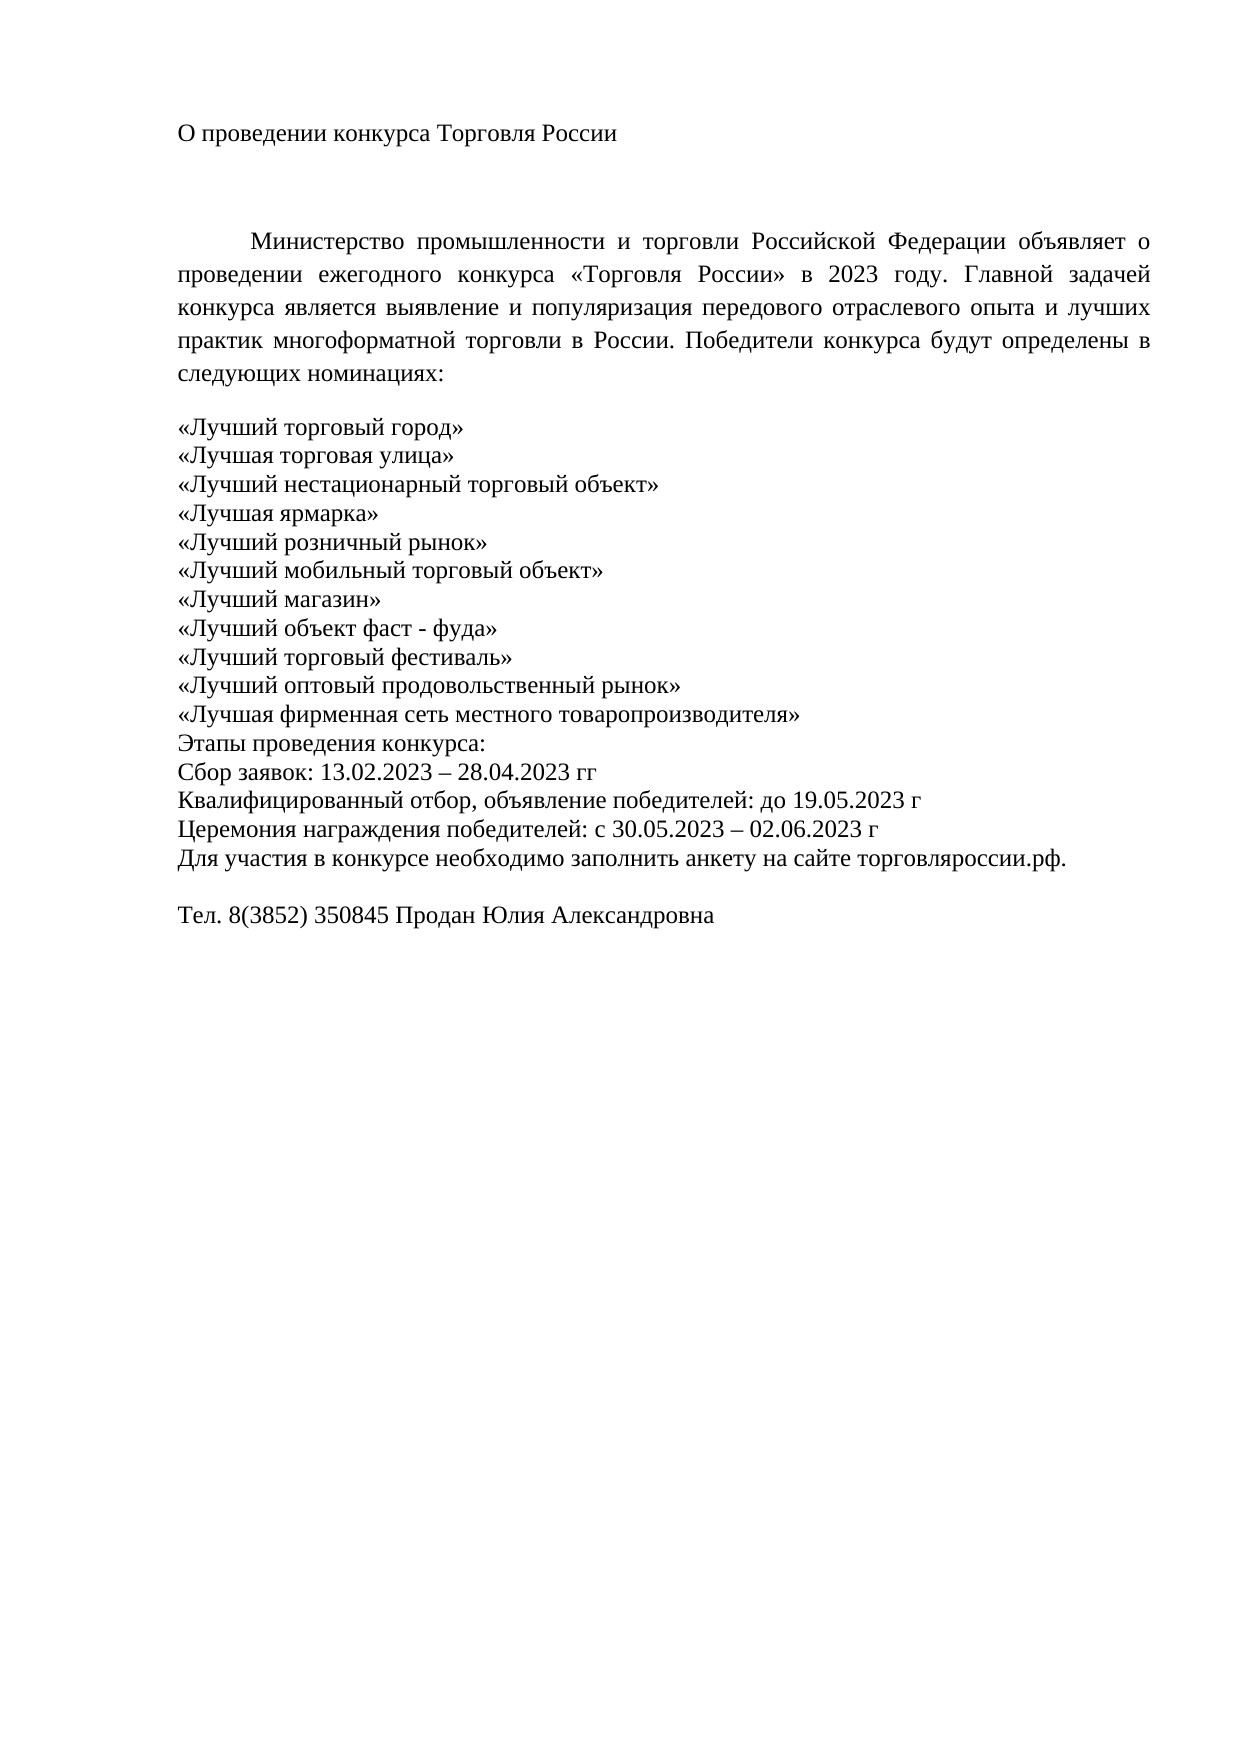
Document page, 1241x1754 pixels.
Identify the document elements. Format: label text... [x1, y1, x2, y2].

text «Лучший магазин» [177, 584, 1152, 613]
text «Лучший розничный рынок» [177, 527, 1152, 556]
text Церемония награждения победителей: с 30.05.2023 – 02.06.2023 г [177, 814, 1152, 843]
text Квалифицированный отбор, объявление победителей: до 19.05.2023 г [177, 786, 1152, 814]
text Этапы проведения конкурса: [177, 728, 1152, 757]
text «Лучший объект фаст - фуда» [177, 613, 1152, 642]
text «Лучший оптовый продовольственный рынок» [177, 671, 1152, 699]
text Для участия в конкурсе необходимо заполнить анкету на сайте торговляроссии.рф. [177, 843, 1152, 872]
text «Лучший нестационарный торговый объект» [177, 469, 1152, 498]
text «Лучшая торговая улица» [177, 441, 1152, 469]
text «Лучшая фирменная сеть местного товаропроизводителя» [177, 699, 1152, 728]
text «Лучший торговый фестиваль» [177, 642, 1152, 671]
text О проведении конкурса Торговля России [177, 118, 1152, 147]
text «Лучшая ярмарка» [177, 498, 1152, 527]
text Тел. 8(3852) 350845 Продан Юлия Александровна [177, 901, 1152, 929]
text Министерство промышленности и торговли Российской Федерации объявляет о проведении ежегодного конкурса «Торговля России» в 2023 году. Главной задачей конкурса является выявление и популяризация передового отраслевого опыта и лучших практик многоформатной торговли в России. Победители конкурса будут определены в следующих номинациях: [177, 226, 1152, 387]
text Сбор заявок: 13.02.2023 – 28.04.2023 гг [177, 757, 1152, 786]
text «Лучший мобильный торговый объект» [177, 556, 1152, 584]
text «Лучший торговый город» [177, 412, 1152, 441]
